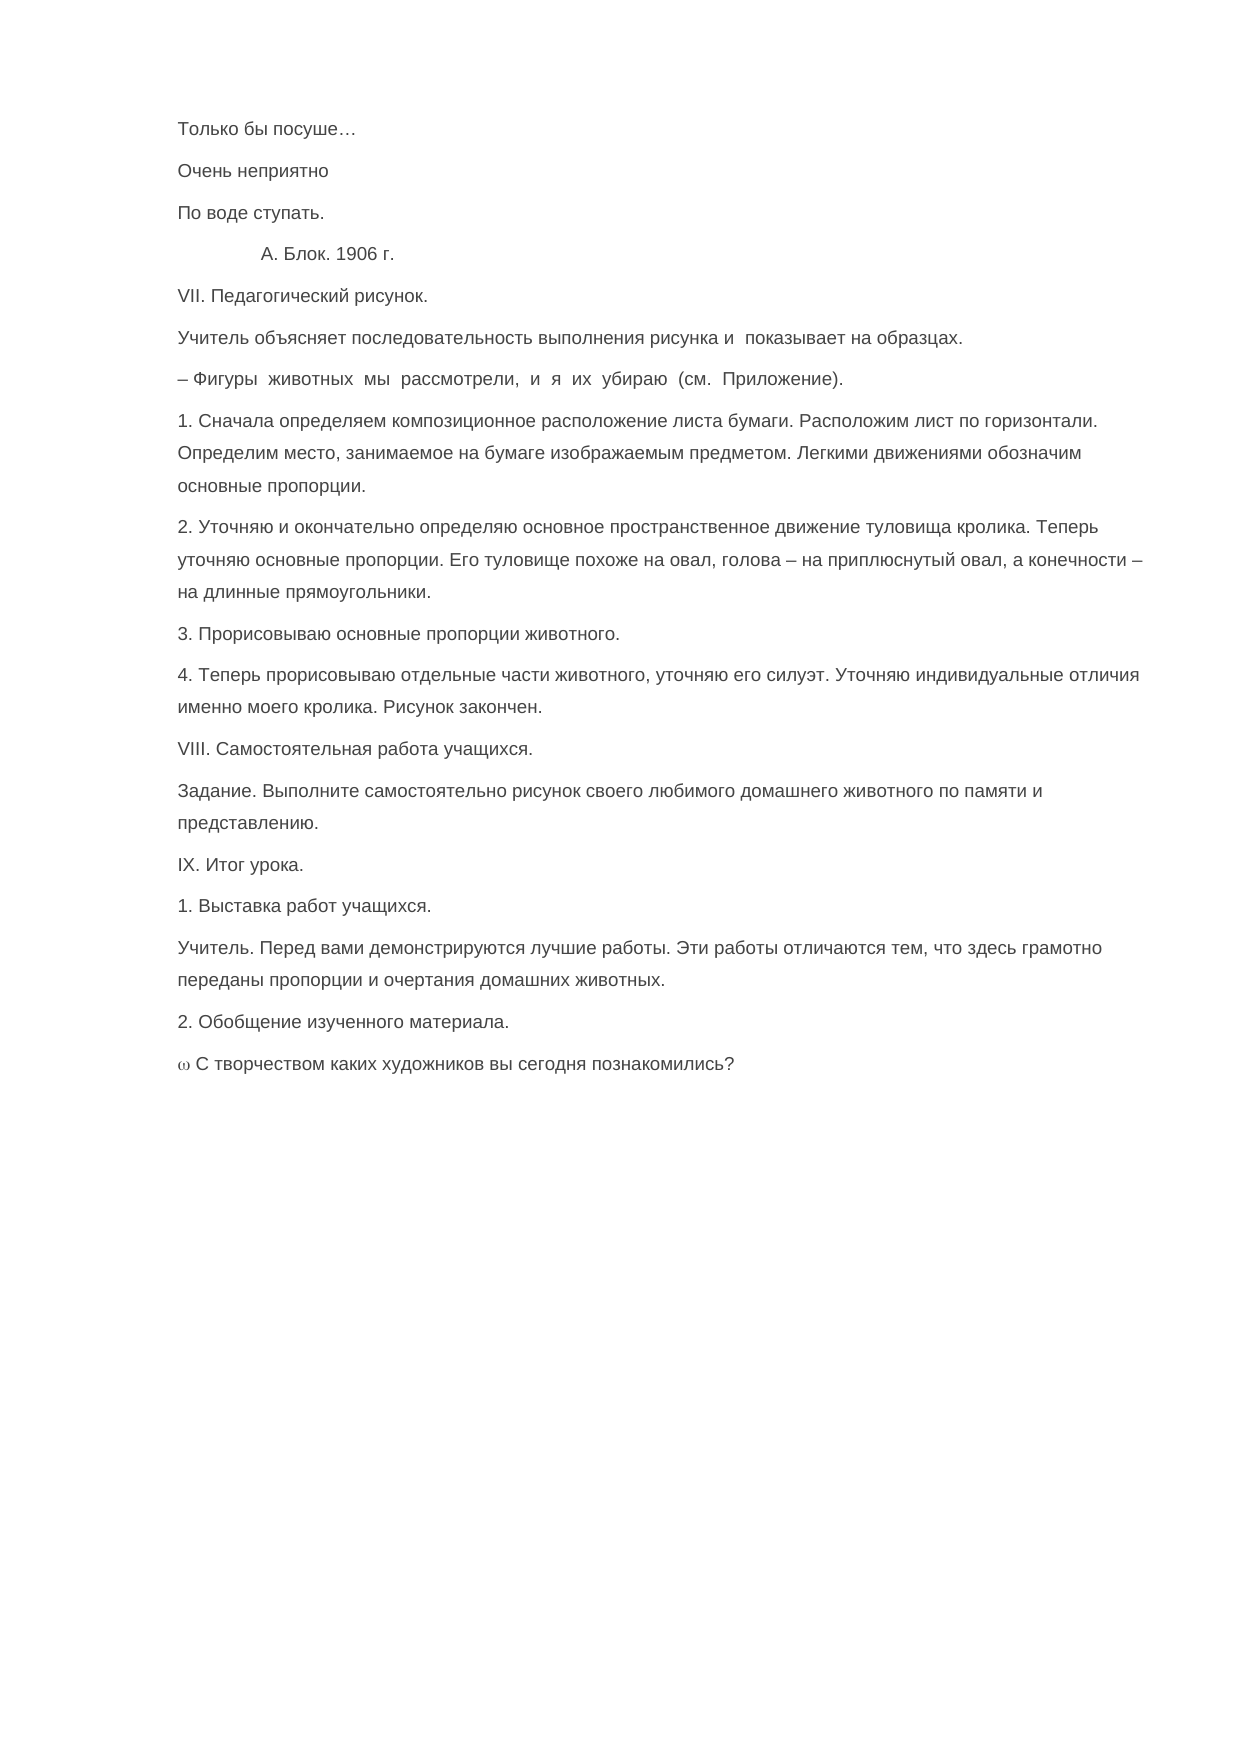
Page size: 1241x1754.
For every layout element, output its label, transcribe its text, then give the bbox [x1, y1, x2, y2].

text VII. Педагогический рисунок. [177, 285, 1152, 306]
text 2. Уточняю и окончательно определяю основное пространственное движение туловища кролика. Теперь уточняю основные пропорции. Его туловище похоже на овал, голова – на приплюснутый овал, а конечности – на длинные прямоугольники. [177, 516, 1152, 602]
text IX. Итог урока. [177, 853, 1152, 875]
text По воде ступать. [177, 201, 1152, 223]
text Только бы посуше… [177, 118, 1152, 140]
text А. Блок. 1906 г. [177, 243, 1152, 265]
text 4. Теперь прорисовываю отдельные части животного, уточняю его силуэт. Уточняю индивидуальные отличия именно моего кролика. Рисунок закончен. [177, 664, 1152, 718]
text 3. Прорисовываю основные пропорции животного. [177, 622, 1152, 644]
text Задание. Выполните самостоятельно рисунок своего любимого домашнего животного по памяти и представлению. [177, 779, 1152, 833]
text 1. Сначала определяем композиционное расположение листа бумаги. Расположим лист по горизонтали. Определим место, занимаемое на бумаге изображаемым предметом. Легкими движениями обозначим основные пропорции. [177, 410, 1152, 496]
text Учитель объясняет последовательность выполнения рисунка и показывает на образцах. [177, 326, 1152, 348]
text VIII. Самостоятельная работа учащихся. [177, 738, 1152, 759]
text Очень неприятно [177, 160, 1152, 181]
text Учитель. Перед вами демонстрируются лучшие работы. Эти работы отличаются тем, что здесь грамотно переданы пропорции и очертания домашних животных. [177, 937, 1152, 991]
text 2. Обобщение изученного материала. [177, 1011, 1152, 1032]
text С творчеством каких художников вы сегодня познакомились? [177, 1052, 1152, 1074]
text – Фигуры животных мы рассмотрели, и я их убираю (см. Приложение). [177, 368, 1152, 390]
text 1. Выставка работ учащихся. [177, 895, 1152, 917]
